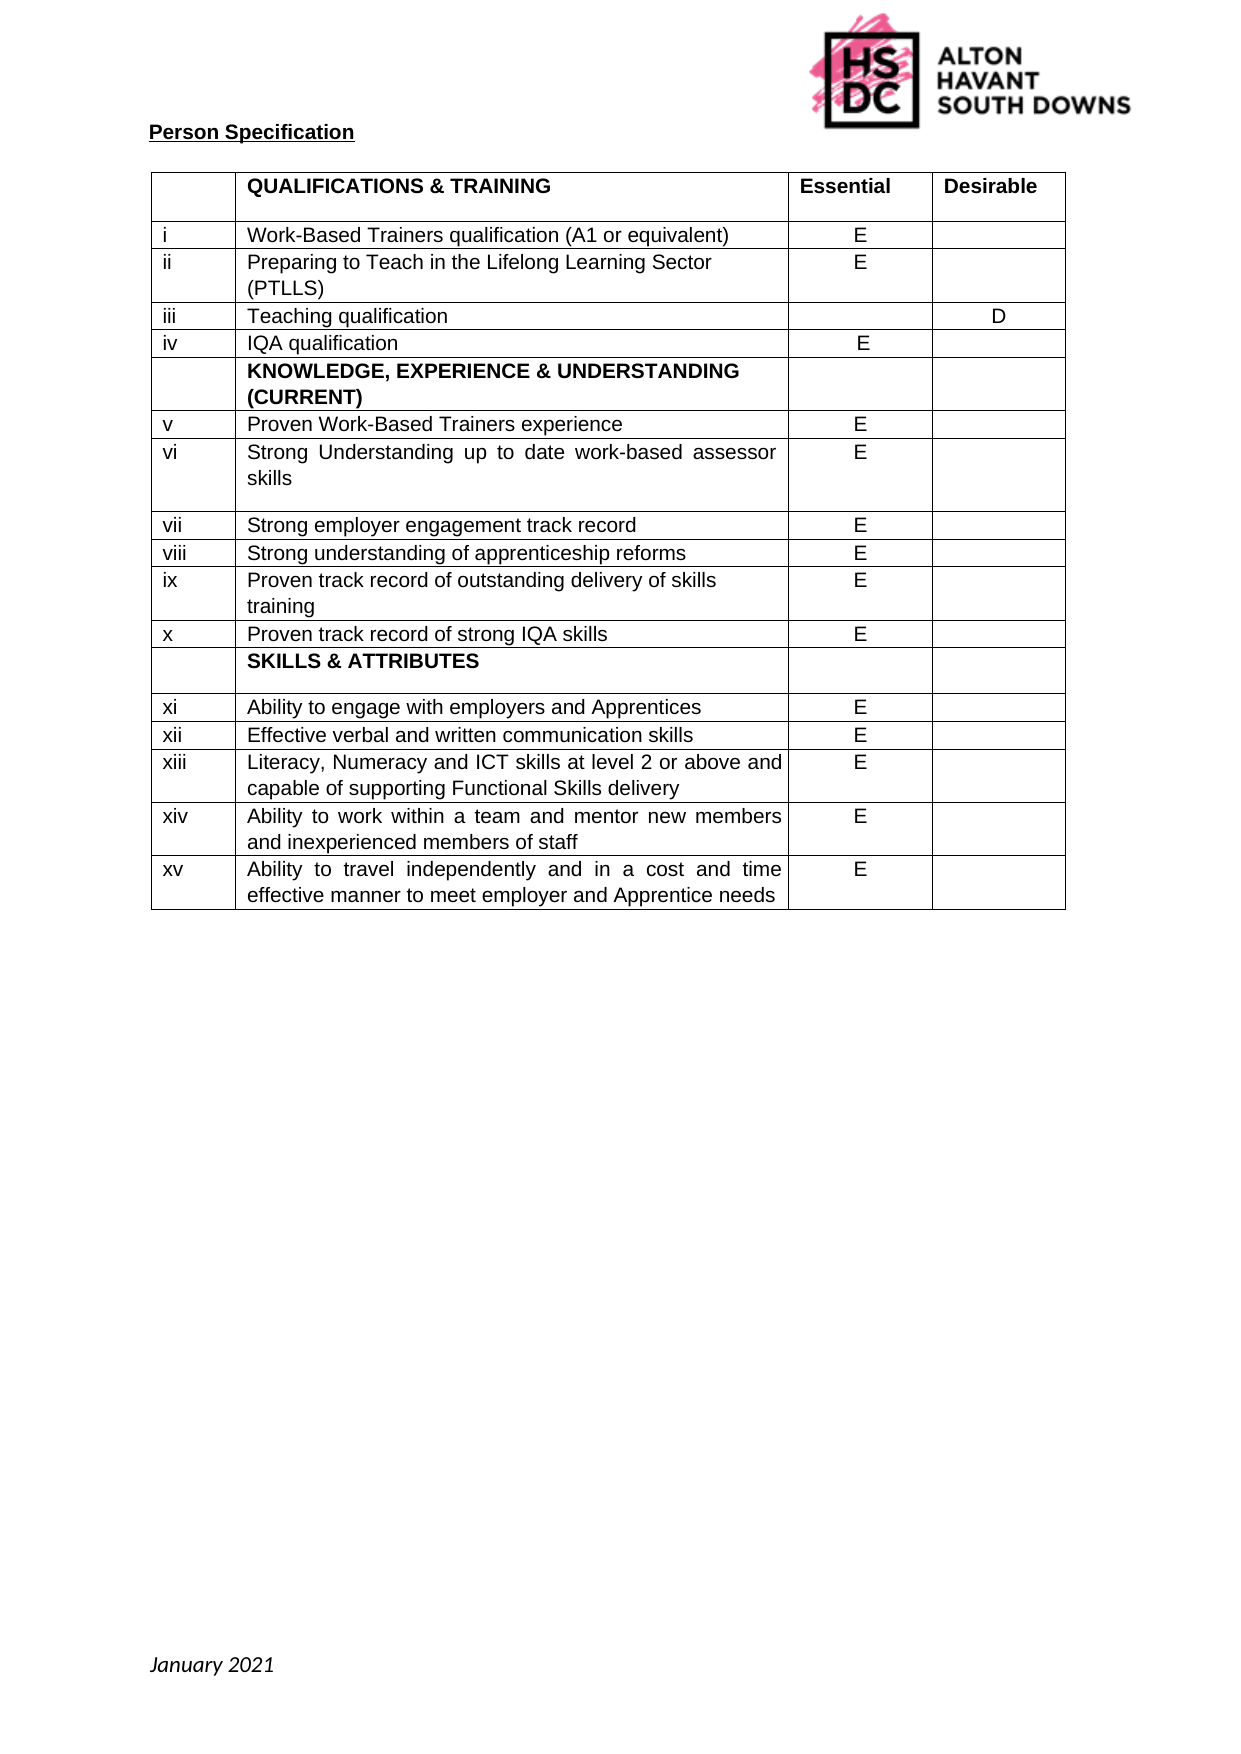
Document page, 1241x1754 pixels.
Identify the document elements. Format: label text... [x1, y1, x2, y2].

table_cell Preparing to Teach in the Lifelong Learning Sector (PTLLS) [236, 249, 788, 302]
table_cell Ability to work within a team and mentor new members and inexperienced members of staff [236, 803, 788, 855]
table_cell E [789, 722, 932, 748]
table_cell iii [152, 303, 235, 329]
table_cell [933, 249, 1065, 302]
table_cell iv [152, 330, 235, 357]
table_header Essential [789, 173, 932, 221]
table_cell Work-Based Trainers qualification (A1 or equivalent) [236, 222, 788, 248]
table_cell E [789, 567, 932, 619]
table_cell i [152, 222, 235, 248]
table_cell [933, 621, 1065, 647]
table_cell Ability to engage with employers and Apprentices [236, 694, 788, 721]
table_cell xii [152, 722, 235, 748]
table_cell [933, 648, 1065, 693]
table_cell Strong Understanding up to date work-based assessor skills [236, 439, 788, 511]
table_cell ix [152, 567, 235, 619]
table_cell x [152, 621, 235, 647]
table_cell E [789, 621, 932, 647]
table_cell [933, 222, 1065, 248]
text Person Specification [148, 120, 1120, 144]
table_cell E [789, 540, 932, 566]
table_cell E [789, 856, 932, 909]
table_cell xi [152, 694, 235, 721]
table_cell [789, 648, 932, 693]
table_cell [152, 648, 235, 693]
table_cell vii [152, 512, 235, 538]
table_cell E [789, 222, 932, 248]
table_cell xiii [152, 750, 235, 802]
table_cell E [789, 330, 932, 357]
table_cell KNOWLEDGE, EXPERIENCE & UNDERSTANDING (CURRENT) [236, 358, 788, 410]
table_cell xiv [152, 803, 235, 855]
table_cell E [789, 694, 932, 721]
table_cell v [152, 411, 235, 438]
table_cell vi [152, 439, 235, 511]
table_cell D [933, 303, 1065, 329]
table_cell E [789, 249, 932, 302]
table_cell [933, 358, 1065, 410]
table_header [152, 173, 235, 221]
table_cell ii [152, 249, 235, 302]
table_cell [933, 512, 1065, 538]
table_cell Strong employer engagement track record [236, 512, 788, 538]
table_cell SKILLS & ATTRIBUTES [236, 648, 788, 693]
table_cell IQA qualification [236, 330, 788, 357]
table_cell [933, 567, 1065, 619]
table_cell E [789, 439, 932, 511]
table_cell E [789, 750, 932, 802]
table_cell xv [152, 856, 235, 909]
table_cell Proven Work-Based Trainers experience [236, 411, 788, 438]
table_cell [933, 694, 1065, 721]
table_cell Effective verbal and written communication skills [236, 722, 788, 748]
table_cell E [789, 803, 932, 855]
table_cell Proven track record of strong IQA skills [236, 621, 788, 647]
table_cell Strong understanding of apprenticeship reforms [236, 540, 788, 566]
table_cell [933, 330, 1065, 357]
table_cell [152, 358, 235, 410]
table_cell Teaching qualification [236, 303, 788, 329]
table_cell Ability to travel independently and in a cost and time effective manner to meet employer and Apprentice needs [236, 856, 788, 909]
table_cell [789, 358, 932, 410]
picture [797, 2, 1147, 131]
table_cell [933, 722, 1065, 748]
table_cell Proven track record of outstanding delivery of skills training [236, 567, 788, 619]
table_cell [933, 439, 1065, 511]
table_cell [933, 540, 1065, 566]
table_header Desirable [933, 173, 1065, 221]
table_cell [933, 750, 1065, 802]
table_cell viii [152, 540, 235, 566]
table_cell E [789, 512, 932, 538]
table_cell Literacy, Numeracy and ICT skills at level 2 or above and capable of supporting Functional Skills delivery [236, 750, 788, 802]
table_cell [933, 856, 1065, 909]
table_cell [933, 803, 1065, 855]
table_cell [933, 411, 1065, 438]
table_header QUALIFICATIONS & TRAINING [236, 173, 788, 221]
table_cell E [789, 411, 932, 438]
table_cell [789, 303, 932, 329]
